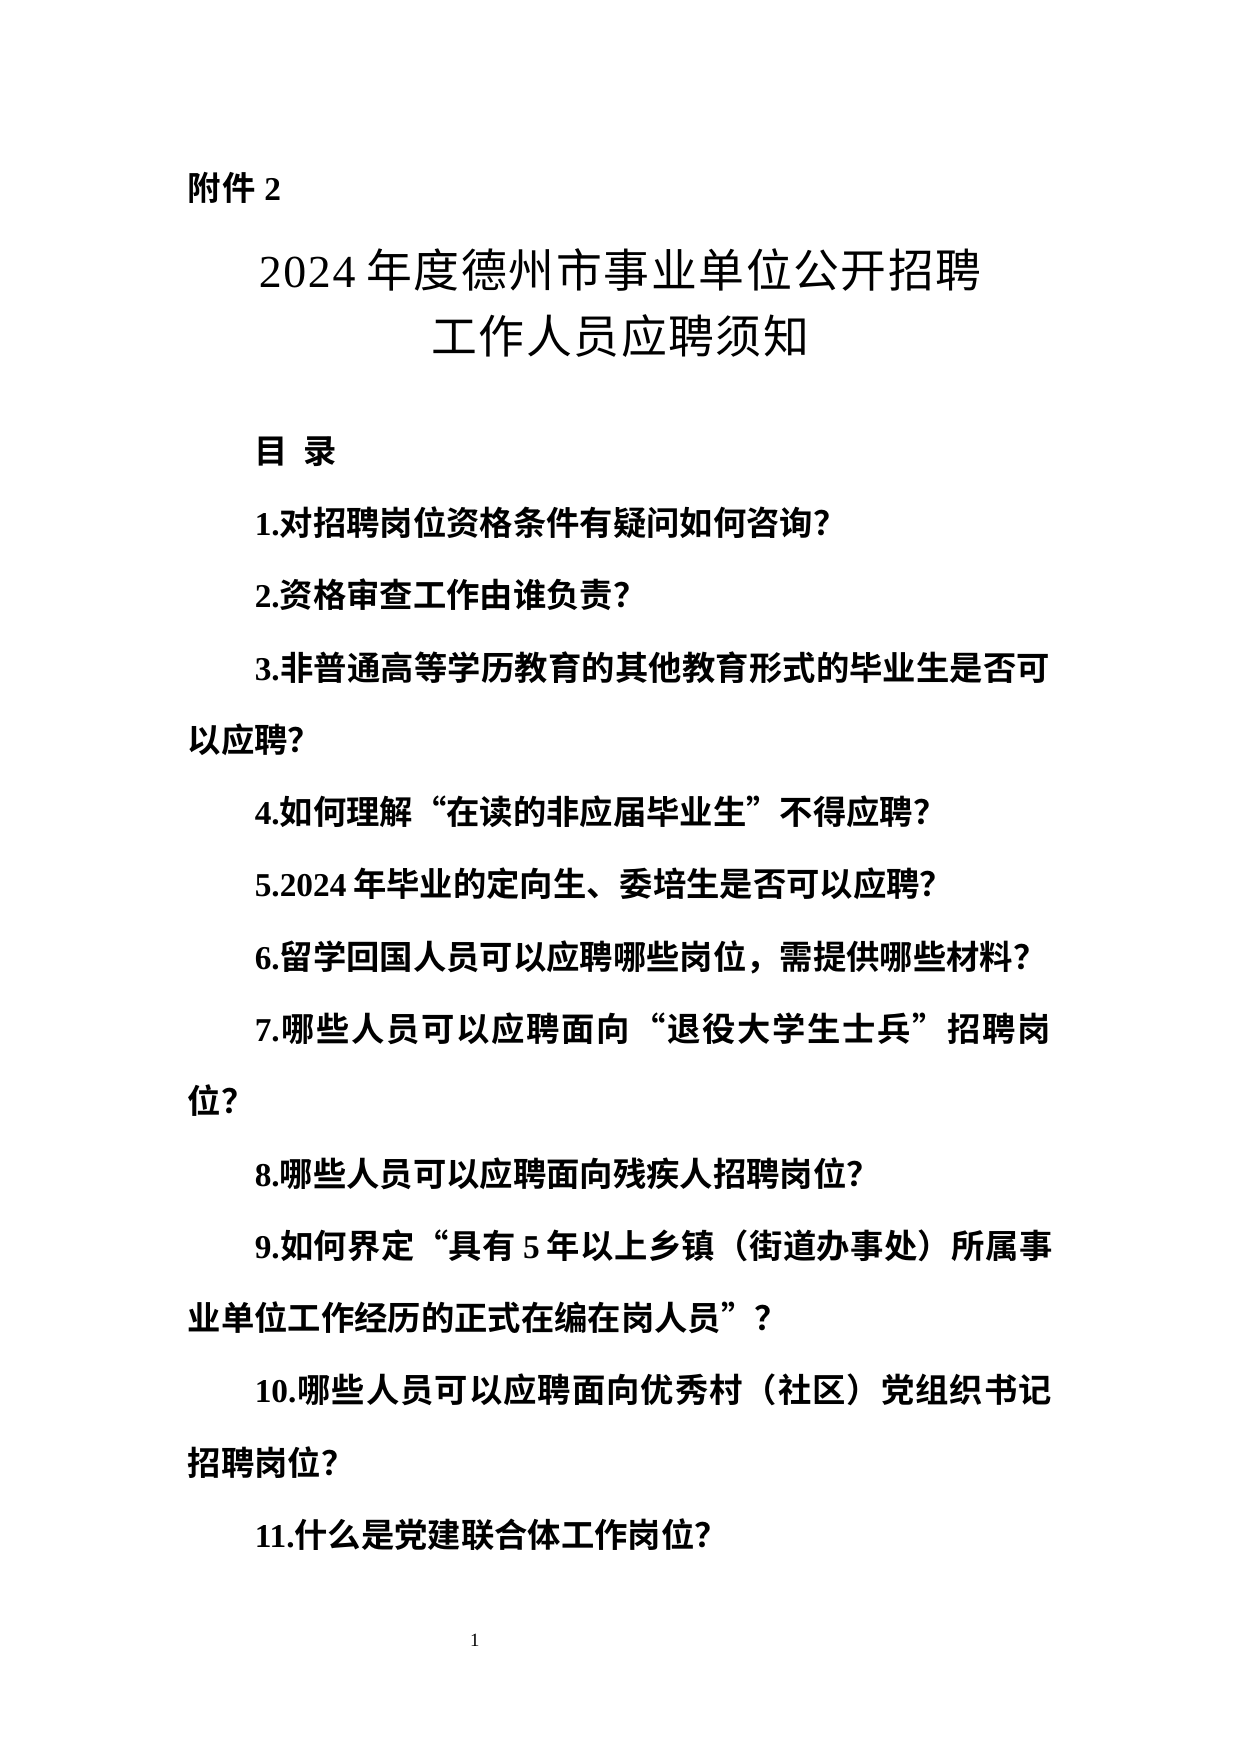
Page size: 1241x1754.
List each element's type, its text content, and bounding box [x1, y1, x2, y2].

text 工作人员应聘须知 [187, 301, 1053, 367]
text 8.哪些人员可以应聘面向残疾人招聘岗位？ [187, 1147, 1053, 1196]
text 11.什么是党建联合体工作岗位？ [187, 1509, 1053, 1557]
text 5.2024年毕业的定向生、委培生是否可以应聘？ [187, 858, 1053, 906]
text 2024年度德州市事业单位公开招聘 [187, 234, 1053, 301]
text 2.资格审查工作由谁负责？ [187, 569, 1053, 617]
text 1.对招聘岗位资格条件有疑问如何咨询？ [187, 497, 1053, 545]
text 4.如何理解“在读的非应届毕业生”不得应聘？ [187, 786, 1053, 834]
text 目 录 [187, 424, 1053, 473]
text 10.哪些人员可以应聘面向优秀村（社区）党组织书记招聘岗位？ [187, 1364, 1053, 1485]
text 3.非普通高等学历教育的其他教育形式的毕业生是否可以应聘？ [187, 641, 1053, 762]
text 附件2 [187, 162, 1053, 210]
text 7.哪些人员可以应聘面向“退役大学生士兵”招聘岗位？ [187, 1003, 1053, 1123]
text 9.如何界定“具有5年以上乡镇（街道办事处）所属事业单位工作经历的正式在编在岗人员”？ [187, 1220, 1053, 1340]
text 6.留学回国人员可以应聘哪些岗位，需提供哪些材料？ [187, 931, 1053, 979]
